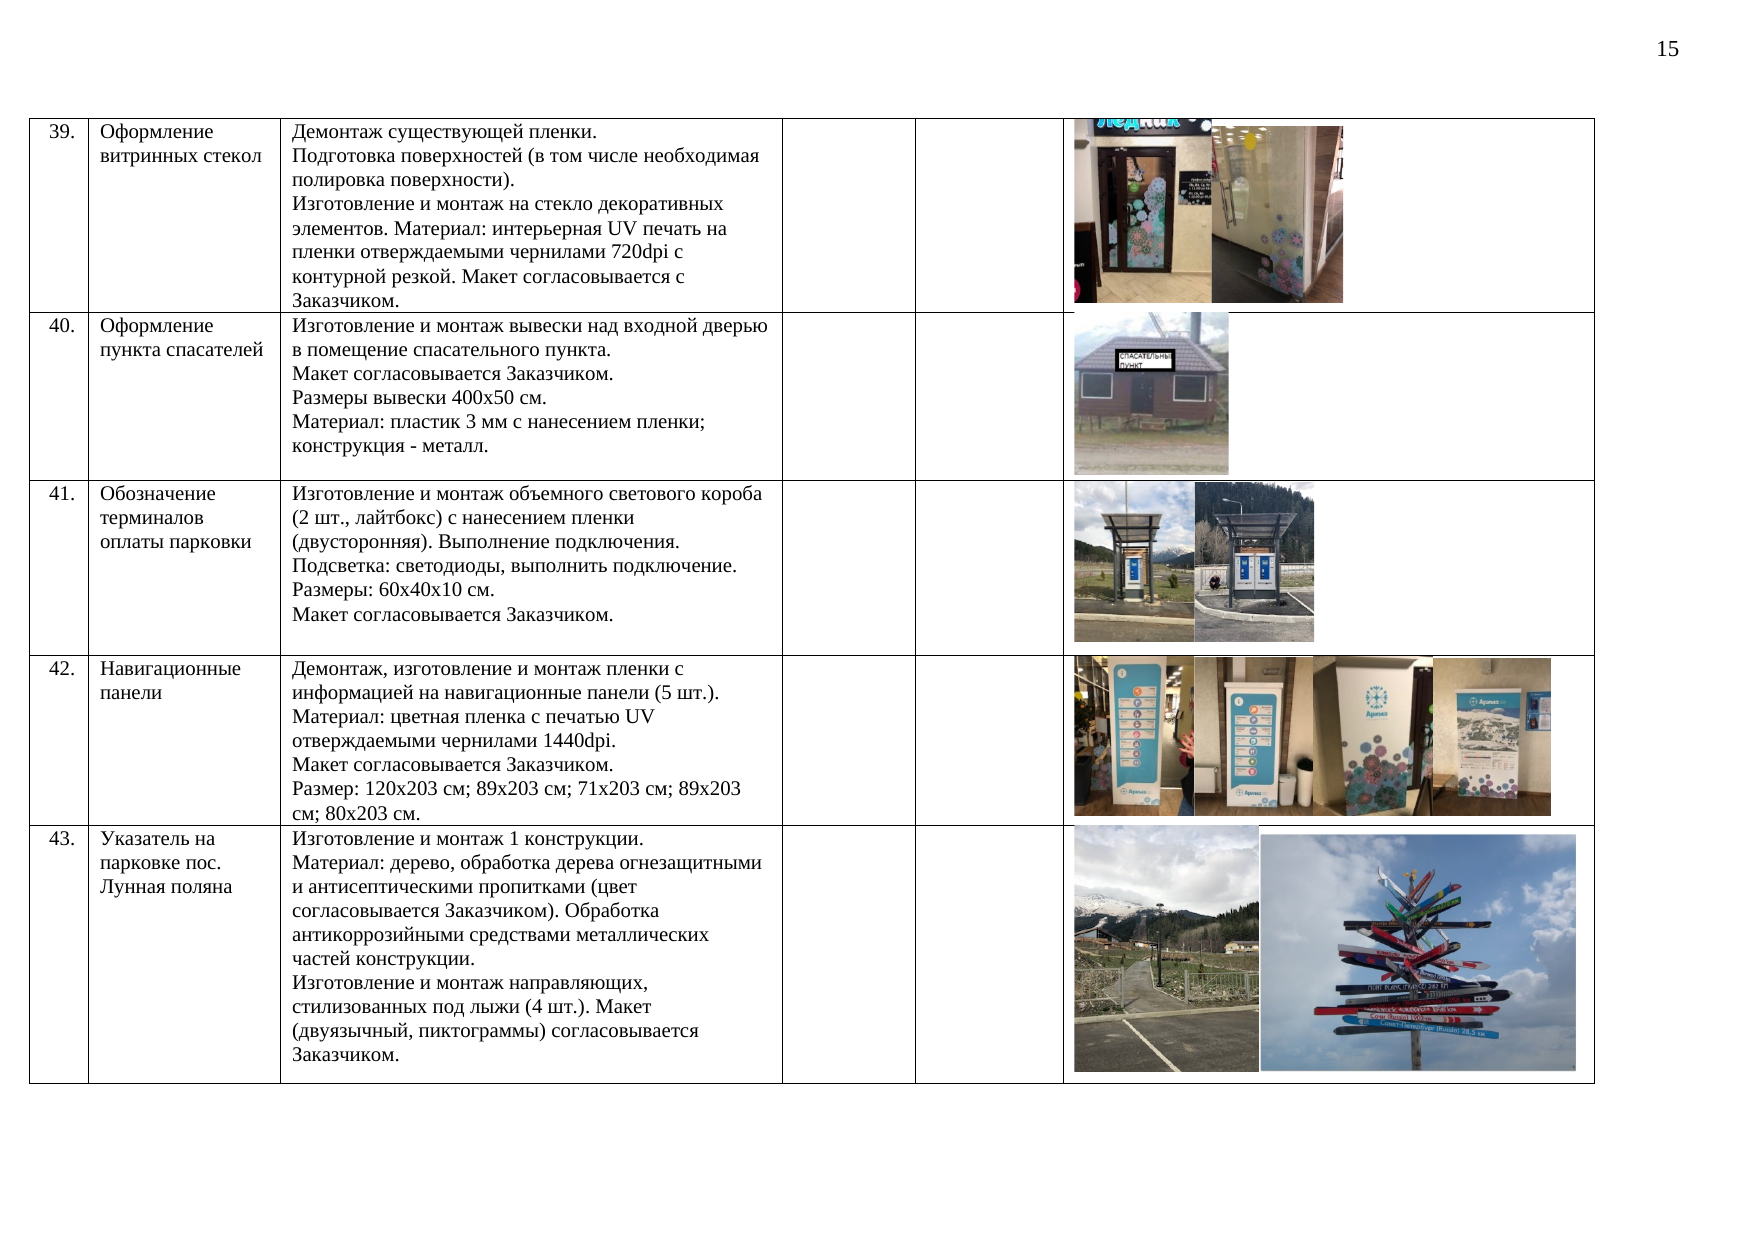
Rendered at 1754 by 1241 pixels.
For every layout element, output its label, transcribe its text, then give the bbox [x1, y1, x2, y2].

table_cell [1064, 119, 1594, 312]
picture [1074, 825, 1577, 1072]
table_cell [916, 481, 1063, 655]
picture [1074, 312, 1229, 475]
table_cell [783, 119, 915, 312]
table_cell [783, 656, 915, 824]
table_cell Демонтаж существующей пленки. Подготовка поверхностей (в том числе необходимая полировка поверхности). Изготовление и монтаж на стекло декоративных элементов. Материал: интерьерная UV печать на пленки отверждаемыми чернилами 720dpi с контурной резкой. Макет согласовывается с Заказчиком. [281, 119, 782, 312]
table_cell [30, 481, 88, 655]
table_cell Указатель на парковке пос. Лунная поляна [89, 826, 280, 1082]
table_cell [783, 481, 915, 655]
picture [1074, 481, 1315, 642]
picture [1074, 656, 1551, 816]
table_cell Оформление витринных стекол [89, 119, 280, 312]
table_cell [783, 826, 915, 1082]
table_cell [1064, 826, 1594, 1082]
table_cell [30, 313, 88, 480]
table_cell Обозначение терминалов оплаты парковки [89, 481, 280, 655]
table_cell Изготовление и монтаж вывески над входной дверью в помещение спасательного пункта. Макет согласовывается Заказчиком. Размеры вывески 400x50 см. Материал: пластик 3 мм с нанесением пленки; конструкция - металл. [281, 313, 782, 480]
table_cell [916, 656, 1063, 824]
table_cell [783, 313, 915, 480]
table_cell Изготовление и монтаж объемного светового короба (2 шт., лайтбокс) с нанесением пленки (двусторонняя). Выполнение подключения. Подсветка: светодиоды, выполнить подключение. Размеры: 60x40x10 см. Макет согласовывается Заказчиком. [281, 481, 782, 655]
table_cell [1064, 656, 1594, 824]
table_cell [30, 656, 88, 824]
table_cell Изготовление и монтаж 1 конструкции. Материал: дерево, обработка дерева огнезащитными и антисептическими пропитками (цвет согласовывается Заказчиком). Обработка антикоррозийными средствами металлических частей конструкции. Изготовление и монтаж направляющих, стилизованных под лыжи (4 шт.). Макет (двуязычный, пиктограммы) согласовывается Заказчиком. [281, 826, 782, 1082]
table_cell [30, 826, 88, 1082]
table_cell Навигационные панели [89, 656, 280, 824]
table_cell [1064, 313, 1594, 480]
table_cell Оформление пункта спасателей [89, 313, 280, 480]
picture [1074, 119, 1344, 303]
table_cell [916, 313, 1063, 480]
table_cell [916, 826, 1063, 1082]
table_cell [1064, 481, 1594, 655]
table_cell Демонтаж, изготовление и монтаж пленки с информацией на навигационные панели (5 шт.). Материал: цветная пленка с печатью UV отверждаемыми чернилами 1440dpi. Макет согласовывается Заказчиком. Размер: 120х203 см; 89х203 см; 71х203 см; 89х203 см; 80х203 см. [281, 656, 782, 824]
table_cell [30, 119, 88, 312]
table_cell [916, 119, 1063, 312]
